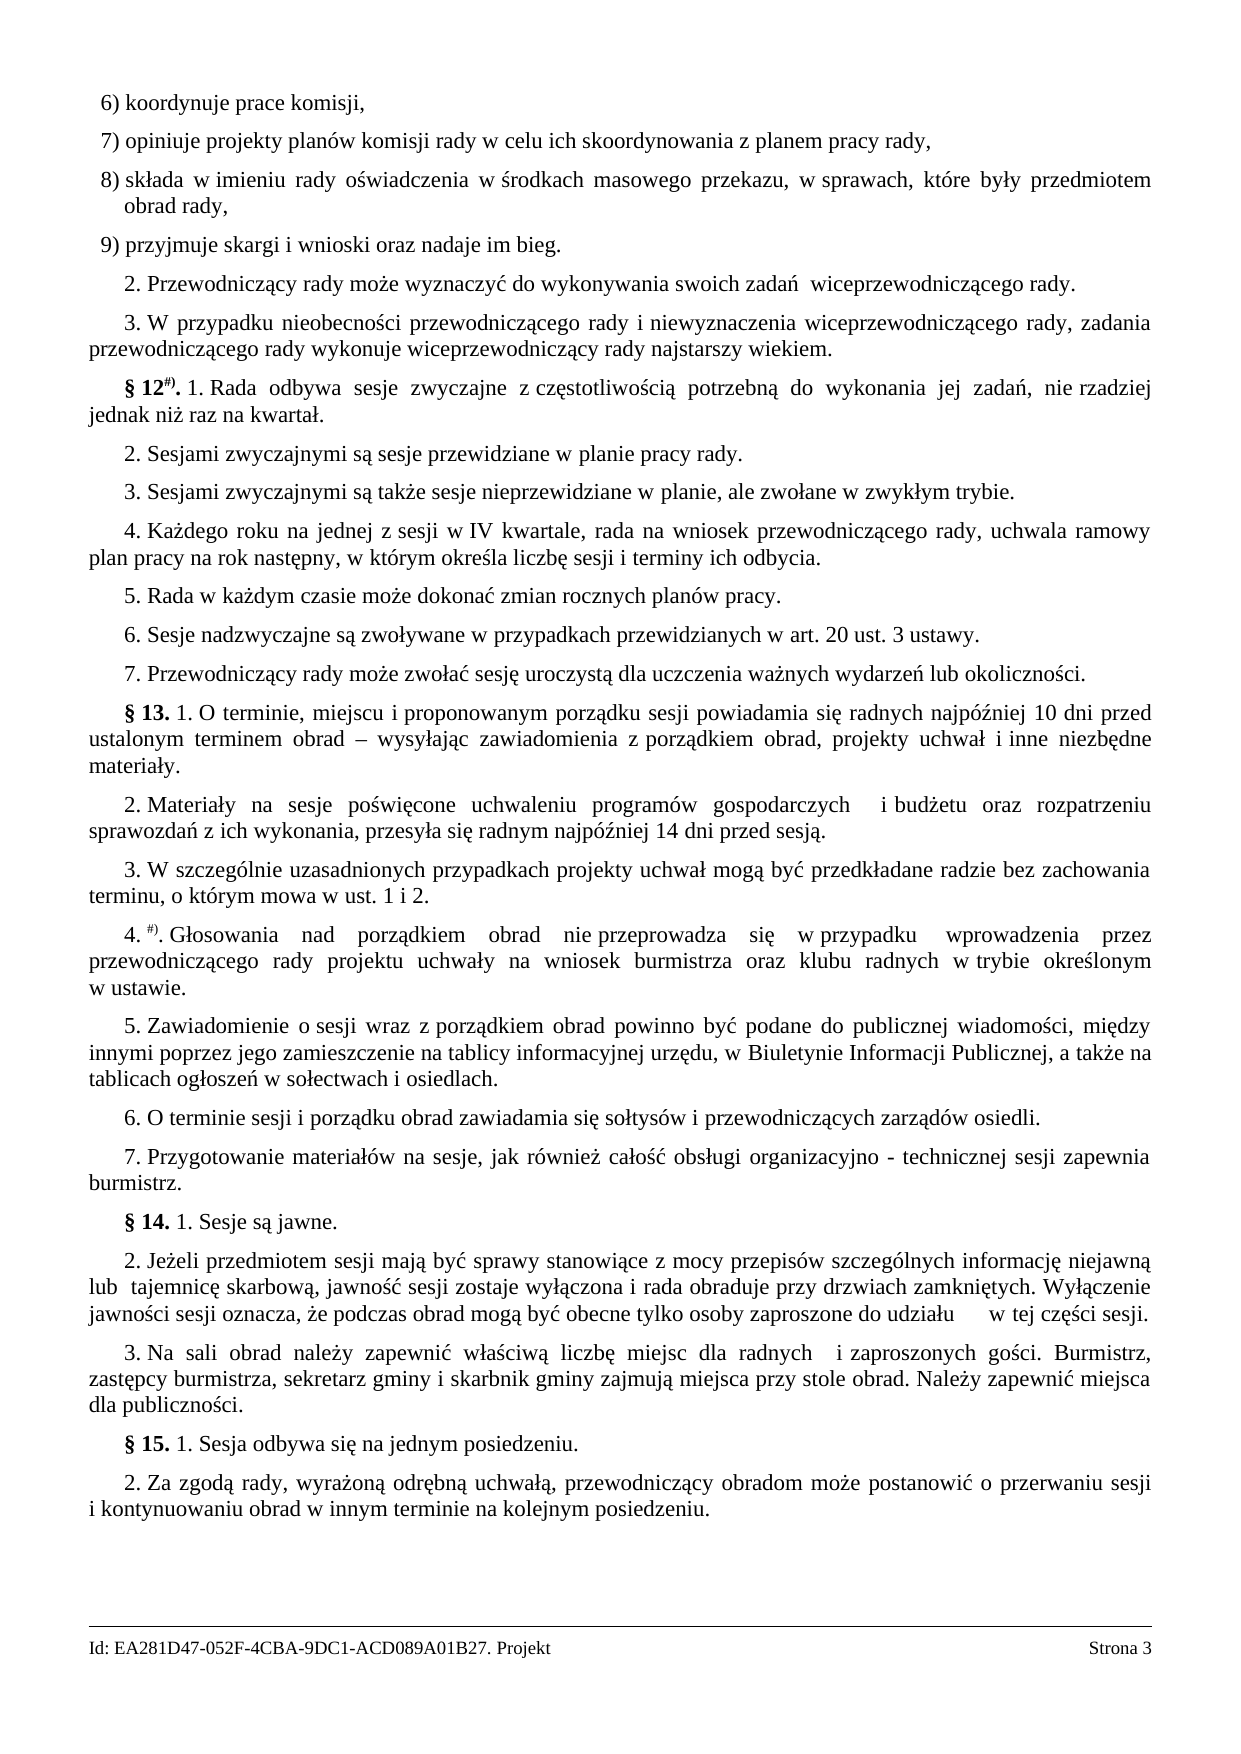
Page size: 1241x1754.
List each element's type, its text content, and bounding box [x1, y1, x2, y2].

text 8) składa w imieniu rady oświadczenia w środkach masowego przekazu, w sprawach, które były przedmiotem obrad rady, [100, 166, 1152, 219]
text 6) koordynuje prace komisji, [100, 88, 1152, 115]
text 2. Jeżeli przedmiotem sesji mają być sprawy stanowiące z mocy przepisów szczególnych informację niejawną lub tajemnicę skarbową, jawność sesji zostaje wyłączona i rada obraduje przy drzwiach zamkniętych. Wyłączenie jawności sesji oznacza, że podczas obrad mogą być obecne tylko osoby zaproszone do udziału w tej części sesji. [88, 1247, 1152, 1326]
text 2. Przewodniczący rady może wyznaczyć do wykonywania swoich zadań wiceprzewodniczącego rady. [88, 270, 1152, 297]
text 4. Każdego roku na jednej z sesji w IV kwartale, rada na wniosek przewodniczącego rady, uchwala ramowy plan pracy na rok następny, w którym określa liczbę sesji i terminy ich odbycia. [88, 517, 1152, 570]
text 3. Na sali obrad należy zapewnić właściwą liczbę miejsc dla radnych i zaproszonych gości. Burmistrz, zastępcy burmistrza, sekretarz gminy i skarbnik gminy zajmują miejsca przy stole obrad. Należy zapewnić miejsca dla publiczności. [88, 1339, 1152, 1418]
text 2. Sesjami zwyczajnymi są sesje przewidziane w planie pracy rady. [88, 439, 1152, 466]
text 4. #). Głosowania nad porządkiem obrad nie przeprowadza się w przypadku wprowadzenia przez przewodniczącego rady projektu uchwały na wniosek burmistrza oraz klubu radnych w trybie określonym w ustawie. [88, 921, 1152, 1000]
text § 12#). 1. Rada odbywa sesje zwyczajne z częstotliwością potrzebną do wykonania jej zadań, nie rzadziej jednak niż raz na kwartał. [88, 374, 1152, 427]
text 5. Zawiadomienie o sesji wraz z porządkiem obrad powinno być podane do publicznej wiadomości, między innymi poprzez jego zamieszczenie na tablicy informacyjnej urzędu, w Biuletynie Informacji Publicznej, a także na tablicach ogłoszeń w sołectwach i osiedlach. [88, 1013, 1152, 1092]
text 2. Materiały na sesje poświęcone uchwaleniu programów gospodarczych i budżetu oraz rozpatrzeniu sprawozdań z ich wykonania, przesyła się radnym najpóźniej 14 dni przed sesją. [88, 791, 1152, 843]
text 3. Sesjami zwyczajnymi są także sesje nieprzewidziane w planie, ale zwołane w zwykłym trybie. [88, 478, 1152, 505]
text 9) przyjmuje skargi i wnioski oraz nadaje im bieg. [100, 231, 1152, 258]
text 6. O terminie sesji i porządku obrad zawiadamia się sołtysów i przewodniczących zarządów osiedli. [88, 1104, 1152, 1131]
text 3. W szczególnie uzasadnionych przypadkach projekty uchwał mogą być przedkładane radzie bez zachowania terminu, o którym mowa w ust. 1 i 2. [88, 856, 1152, 908]
text 7. Przygotowanie materiałów na sesje, jak również całość obsługi organizacyjno - technicznej sesji zapewnia burmistrz. [88, 1143, 1152, 1196]
text § 13. 1. O terminie, miejscu i proponowanym porządku sesji powiadamia się radnych najpóźniej 10 dni przed ustalonym terminem obrad – wysyłając zawiadomienia z porządkiem obrad, projekty uchwał i inne niezbędne materiały. [88, 699, 1152, 778]
text 7) opiniuje projekty planów komisji rady w celu ich skoordynowania z planem pracy rady, [100, 127, 1152, 154]
text 2. Za zgodą rady, wyrażoną odrębną uchwałą, przewodniczący obradom może postanowić o przerwaniu sesji i kontynuowaniu obrad w innym terminie na kolejnym posiedzeniu. [88, 1469, 1152, 1522]
text § 15. 1. Sesja odbywa się na jednym posiedzeniu. [88, 1430, 1152, 1457]
text § 14. 1. Sesje są jawne. [88, 1208, 1152, 1234]
text 5. Rada w każdym czasie może dokonać zmian rocznych planów pracy. [88, 582, 1152, 609]
text 6. Sesje nadzwyczajne są zwoływane w przypadkach przewidzianych w art. 20 ust. 3 ustawy. [88, 621, 1152, 648]
text 3. W przypadku nieobecności przewodniczącego rady i niewyznaczenia wiceprzewodniczącego rady, zadania przewodniczącego rady wykonuje wiceprzewodniczący rady najstarszy wiekiem. [88, 309, 1152, 362]
text 7. Przewodniczący rady może zwołać sesję uroczystą dla uczczenia ważnych wydarzeń lub okoliczności. [88, 660, 1152, 687]
